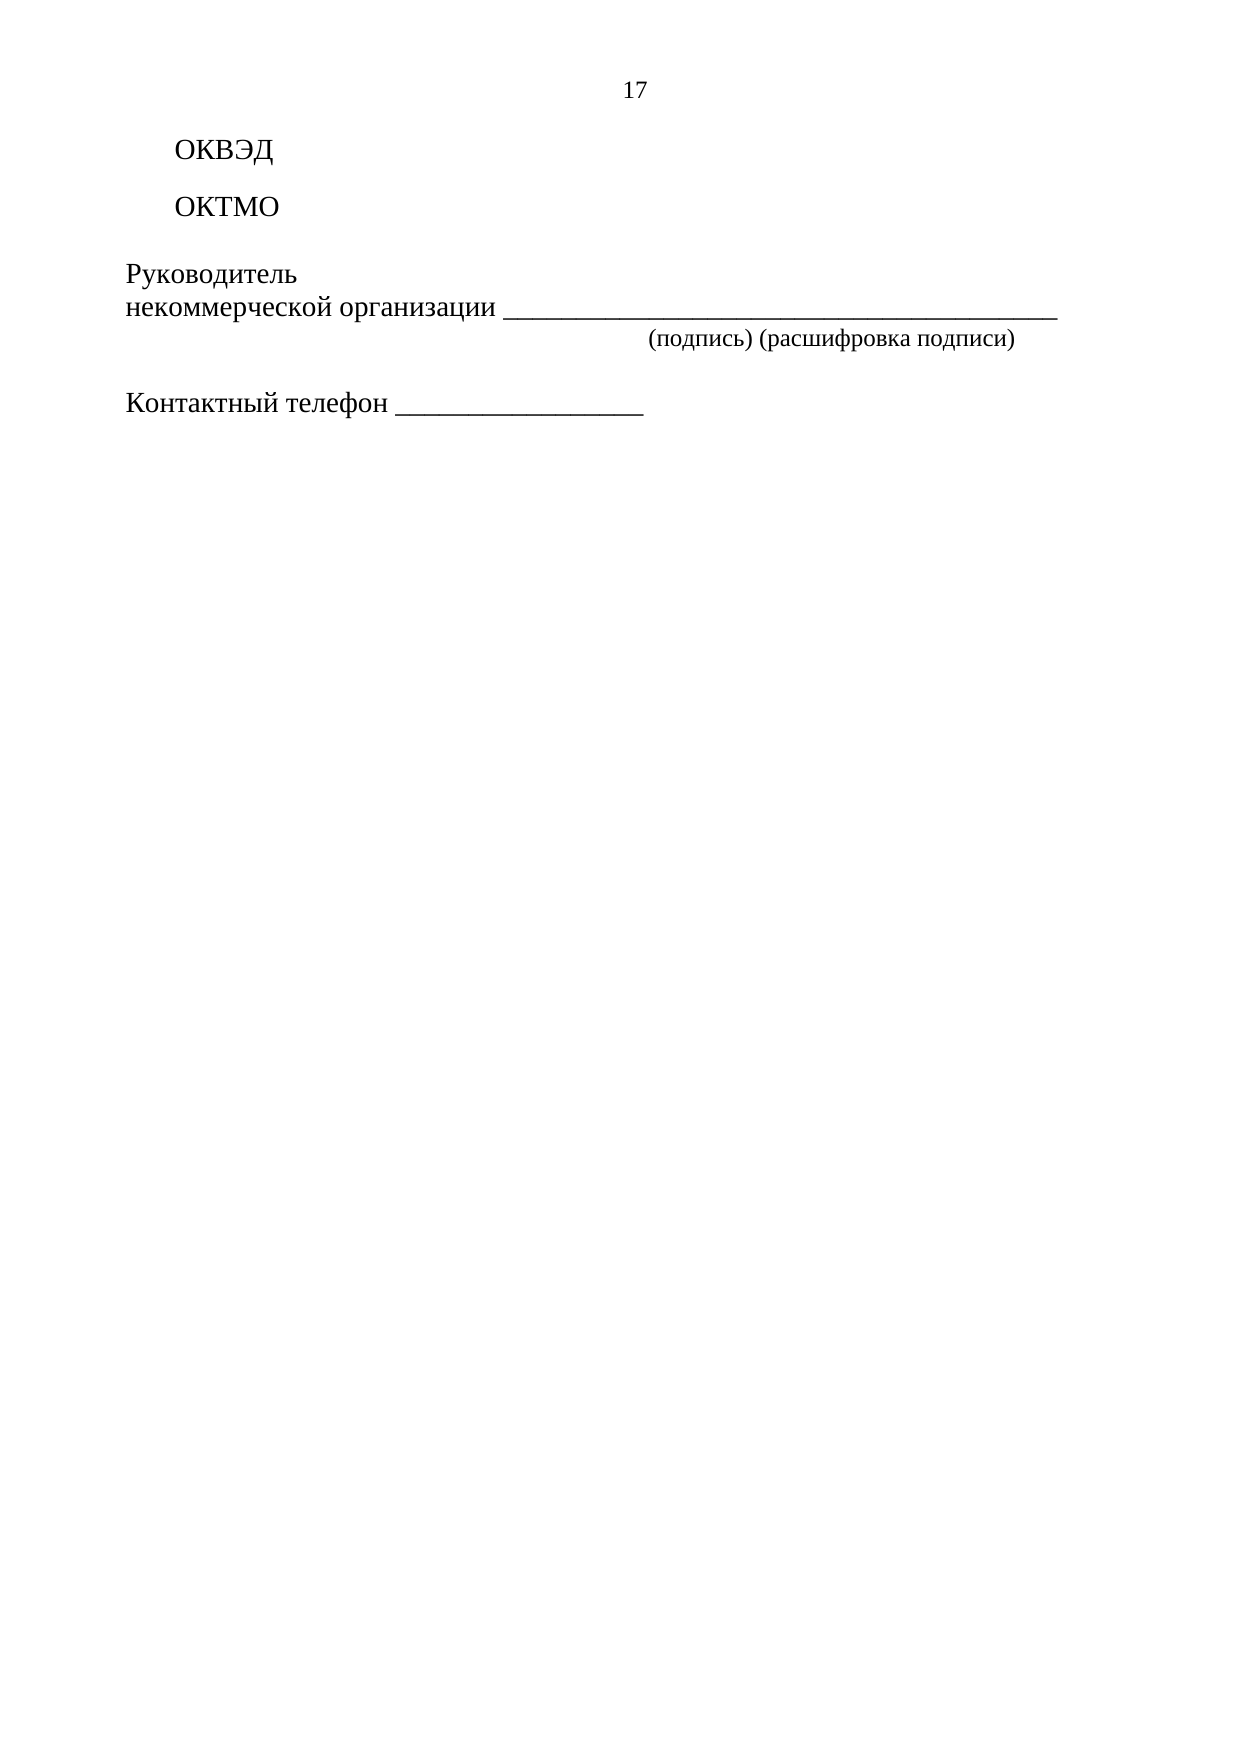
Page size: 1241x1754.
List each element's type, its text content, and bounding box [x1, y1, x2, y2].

text (подпись) (расшифровка подписи) [118, 323, 1152, 352]
text Руководитель [118, 256, 1152, 289]
text Контактный телефон _________________ [118, 385, 1152, 419]
text ОКТМО [118, 189, 1152, 222]
text некоммерческой организации ______________________________________ [118, 289, 1152, 323]
text ОКВЭД [118, 132, 1152, 166]
